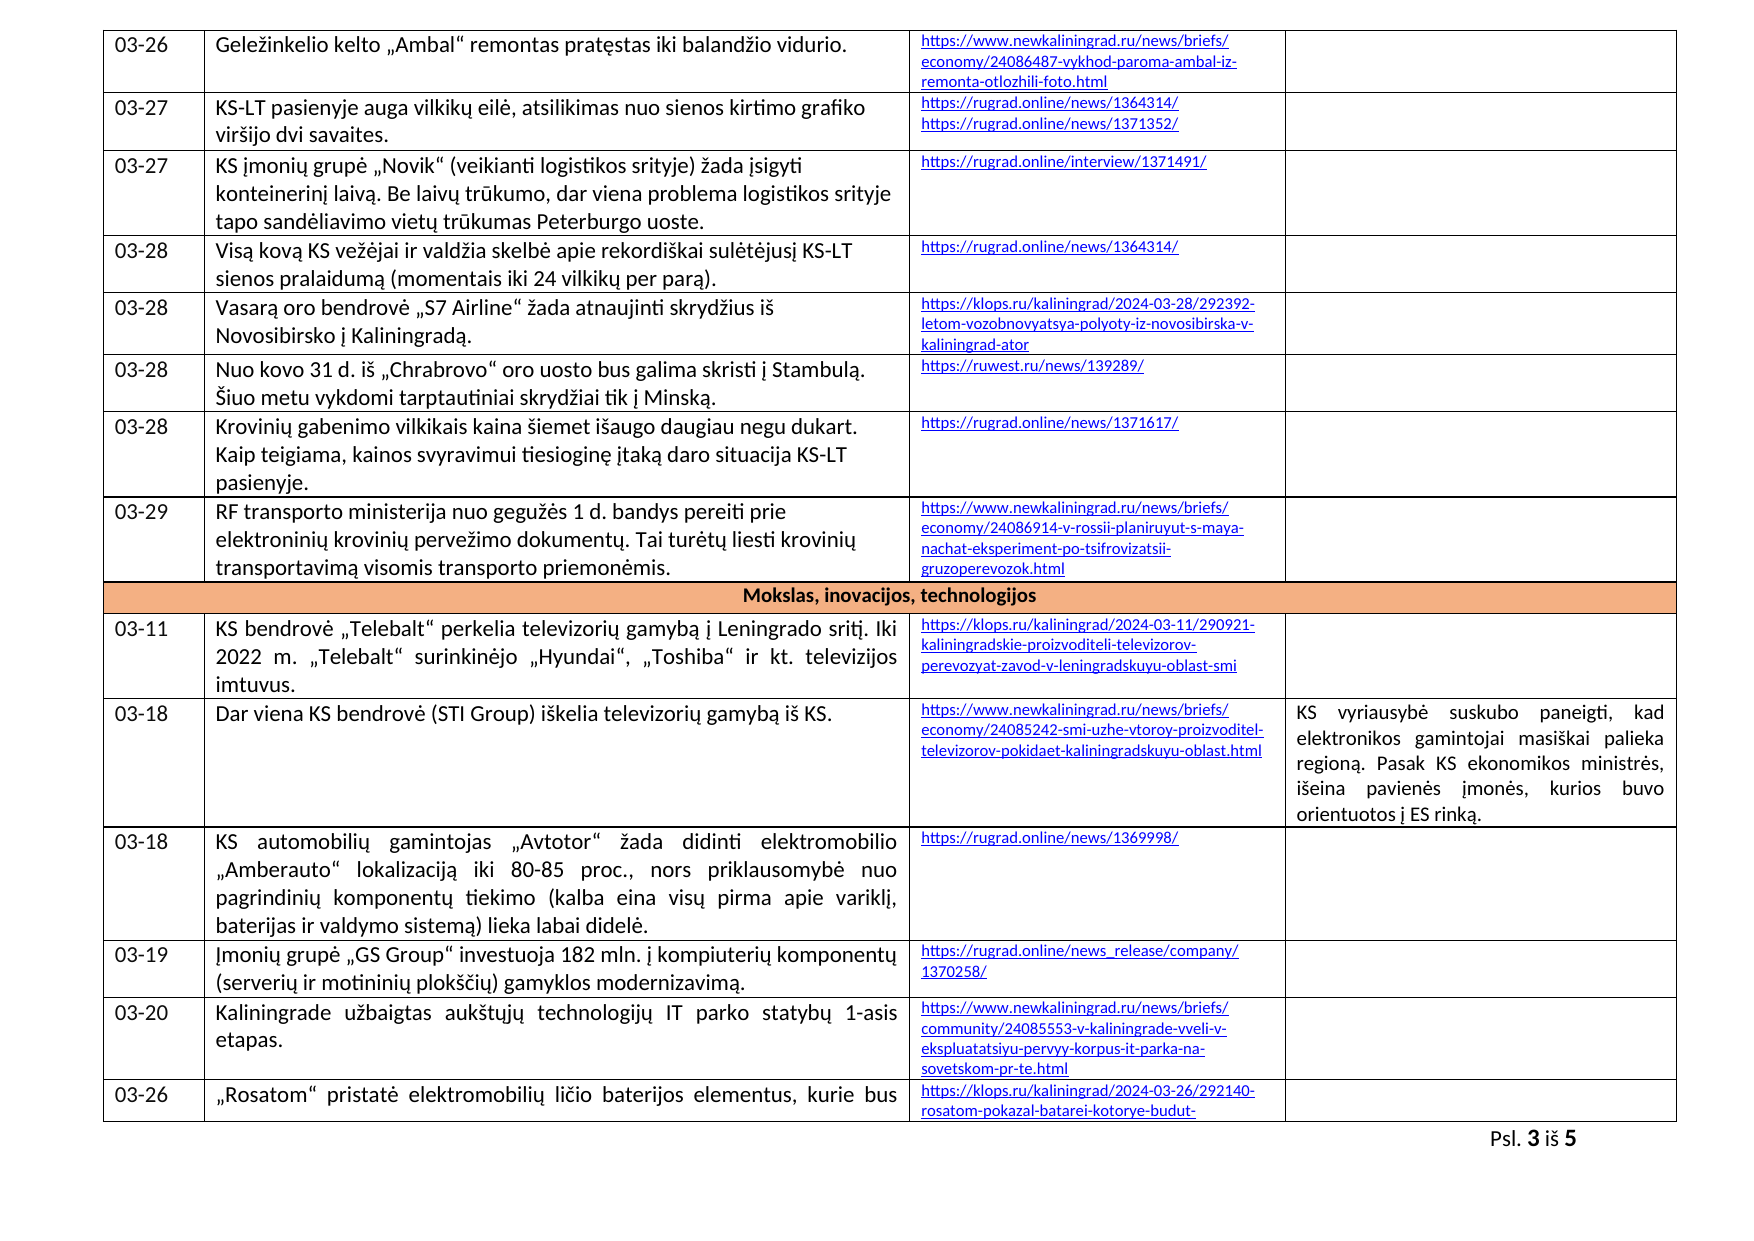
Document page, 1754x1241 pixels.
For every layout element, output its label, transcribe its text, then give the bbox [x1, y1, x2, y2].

table_cell https://www.newkaliningrad.ru/news/briefs/economy/24086487-vykhod-paroma-ambal-iz-remonta-otlozhili-foto.html [910, 31, 1285, 92]
table_cell [1286, 355, 1676, 411]
table_cell 03-19 [104, 941, 204, 997]
table_cell Įmonių grupė „GS Group“ investuoja 182 mln. į kompiuterių komponentų (serverių ir motininių plokščių) gamyklos modernizavimą. [205, 941, 909, 997]
table_cell 03-27 [104, 151, 204, 235]
table_cell https://rugrad.online/news/1369998/ [910, 828, 1285, 939]
table_cell 03-28 [104, 355, 204, 411]
table_cell [1286, 828, 1676, 939]
table_cell https://klops.ru/kaliningrad/2024-03-11/290921-kaliningradskie-proizvoditeli-televizorov-perevozyat-zavod-v-leningradskuyu-oblast-smi [910, 614, 1285, 698]
table_cell Mokslas, inovacijos, technologijos [104, 583, 1676, 613]
table_cell 03-11 [104, 614, 204, 698]
table_cell [1286, 31, 1676, 92]
table_cell [1286, 293, 1676, 354]
table_cell 03-27 [104, 93, 204, 150]
table_cell KS-LT pasienyje auga vilkikų eilė, atsilikimas nuo sienos kirtimo grafiko viršijo dvi savaites. [205, 93, 909, 150]
table_cell https://rugrad.online/news/1371617/ [910, 412, 1285, 496]
table_cell Visą kovą KS vežėjai ir valdžia skelbė apie rekordiškai sulėtėjusį KS-LT sienos pralaidumą (momentais iki 24 vilkikų per parą). [205, 236, 909, 292]
table_cell [1286, 998, 1676, 1079]
table_cell Kaliningrade užbaigtas aukštųjų technologijų IT parko statybų 1-asis etapas. [205, 998, 909, 1079]
table_cell https://www.newkaliningrad.ru/news/briefs/community/24085553-v-kaliningrade-vveli-v-ekspluatatsiyu-pervyy-korpus-it-parka-na-sovetskom-pr-te.html [910, 998, 1285, 1079]
table_cell https://rugrad.online/news/1364314/ https://rugrad.online/news/1371352/ [910, 93, 1285, 150]
table_cell Nuo kovo 31 d. iš „Chrabrovo“ oro uosto bus galima skristi į Stambulą. Šiuo metu vykdomi tarptautiniai skrydžiai tik į Minską. [205, 355, 909, 411]
table_cell [1286, 93, 1676, 150]
table_cell RF transporto ministerija nuo gegužės 1 d. bandys pereiti prie elektroninių krovinių pervežimo dokumentų. Tai turėtų liesti krovinių transportavimą visomis transporto priemonėmis. [205, 498, 909, 581]
table_cell KS vyriausybė suskubo paneigti, kad elektronikos gamintojai masiškai palieka regioną. Pasak KS ekonomikos ministrės, išeina pavienės įmonės, kurios buvo orientuotos į ES rinką. [1286, 699, 1676, 826]
table_cell https://klops.ru/kaliningrad/2024-03-28/292392-letom-vozobnovyatsya-polyoty-iz-novosibirska-v-kaliningrad-ator [910, 293, 1285, 354]
table_cell Vasarą oro bendrovė „S7 Airline“ žada atnaujinti skrydžius iš Novosibirsko į Kaliningradą. [205, 293, 909, 354]
table_cell KS automobilių gamintojas „Avtotor“ žada didinti elektromobilio „Amberauto“ lokalizaciją iki 80-85 proc., nors priklausomybė nuo pagrindinių komponentų tiekimo (kalba eina visų pirma apie variklį, baterijas ir valdymo sistemą) lieka labai didelė. [205, 828, 909, 939]
table_cell 03-26 [104, 1080, 204, 1121]
table_cell 03-29 [104, 498, 204, 581]
table_cell https://ruwest.ru/news/139289/ [910, 355, 1285, 411]
table_cell [1286, 236, 1676, 292]
table_cell https://rugrad.online/news/1364314/ [910, 236, 1285, 292]
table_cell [205, 1080, 909, 1121]
table_cell https://www.newkaliningrad.ru/news/briefs/economy/24086914-v-rossii-planiruyut-s-maya-nachat-eksperiment-po-tsifrovizatsii-gruzoperevozok.html [910, 498, 1285, 581]
table_cell 03-18 [104, 828, 204, 939]
table_cell 03-20 [104, 998, 204, 1079]
table_cell [1286, 614, 1676, 698]
table_cell https://www.newkaliningrad.ru/news/briefs/economy/24085242-smi-uzhe-vtoroy-proizvoditel-televizorov-pokidaet-kaliningradskuyu-oblast.html [910, 699, 1285, 826]
table_cell 03-28 [104, 236, 204, 292]
table_cell KS bendrovė „Telebalt“ perkelia televizorių gamybą į Leningrado sritį. Iki 2022 m. „Telebalt“ surinkinėjo „Hyundai“, „Toshiba“ ir kt. televizijos imtuvus. [205, 614, 909, 698]
table_cell Geležinkelio kelto „Ambal“ remontas pratęstas iki balandžio vidurio. [205, 31, 909, 92]
table_cell https://rugrad.online/interview/1371491/ [910, 151, 1285, 235]
table_cell 03-28 [104, 412, 204, 496]
table_cell https://rugrad.online/news_release/company/1370258/ [910, 941, 1285, 997]
table_cell [1286, 1080, 1676, 1121]
table_cell 03-18 [104, 699, 204, 826]
table_cell [1286, 151, 1676, 235]
table_cell [1286, 412, 1676, 496]
table_cell 03-28 [104, 293, 204, 354]
table_cell KS įmonių grupė „Novik“ (veikianti logistikos srityje) žada įsigyti konteinerinį laivą. Be laivų trūkumo, dar viena problema logistikos srityje tapo sandėliavimo vietų trūkumas Peterburgo uoste. [205, 151, 909, 235]
table_cell [1286, 941, 1676, 997]
table_cell Krovinių gabenimo vilkikais kaina šiemet išaugo daugiau negu dukart. Kaip teigiama, kainos svyravimui tiesioginę įtaką daro situacija KS-LT pasienyje. [205, 412, 909, 496]
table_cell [910, 1080, 1285, 1121]
table_cell 03-26 [104, 31, 204, 92]
table_cell Dar viena KS bendrovė (STI Group) iškelia televizorių gamybą iš KS. [205, 699, 909, 826]
table_cell [1286, 498, 1676, 581]
